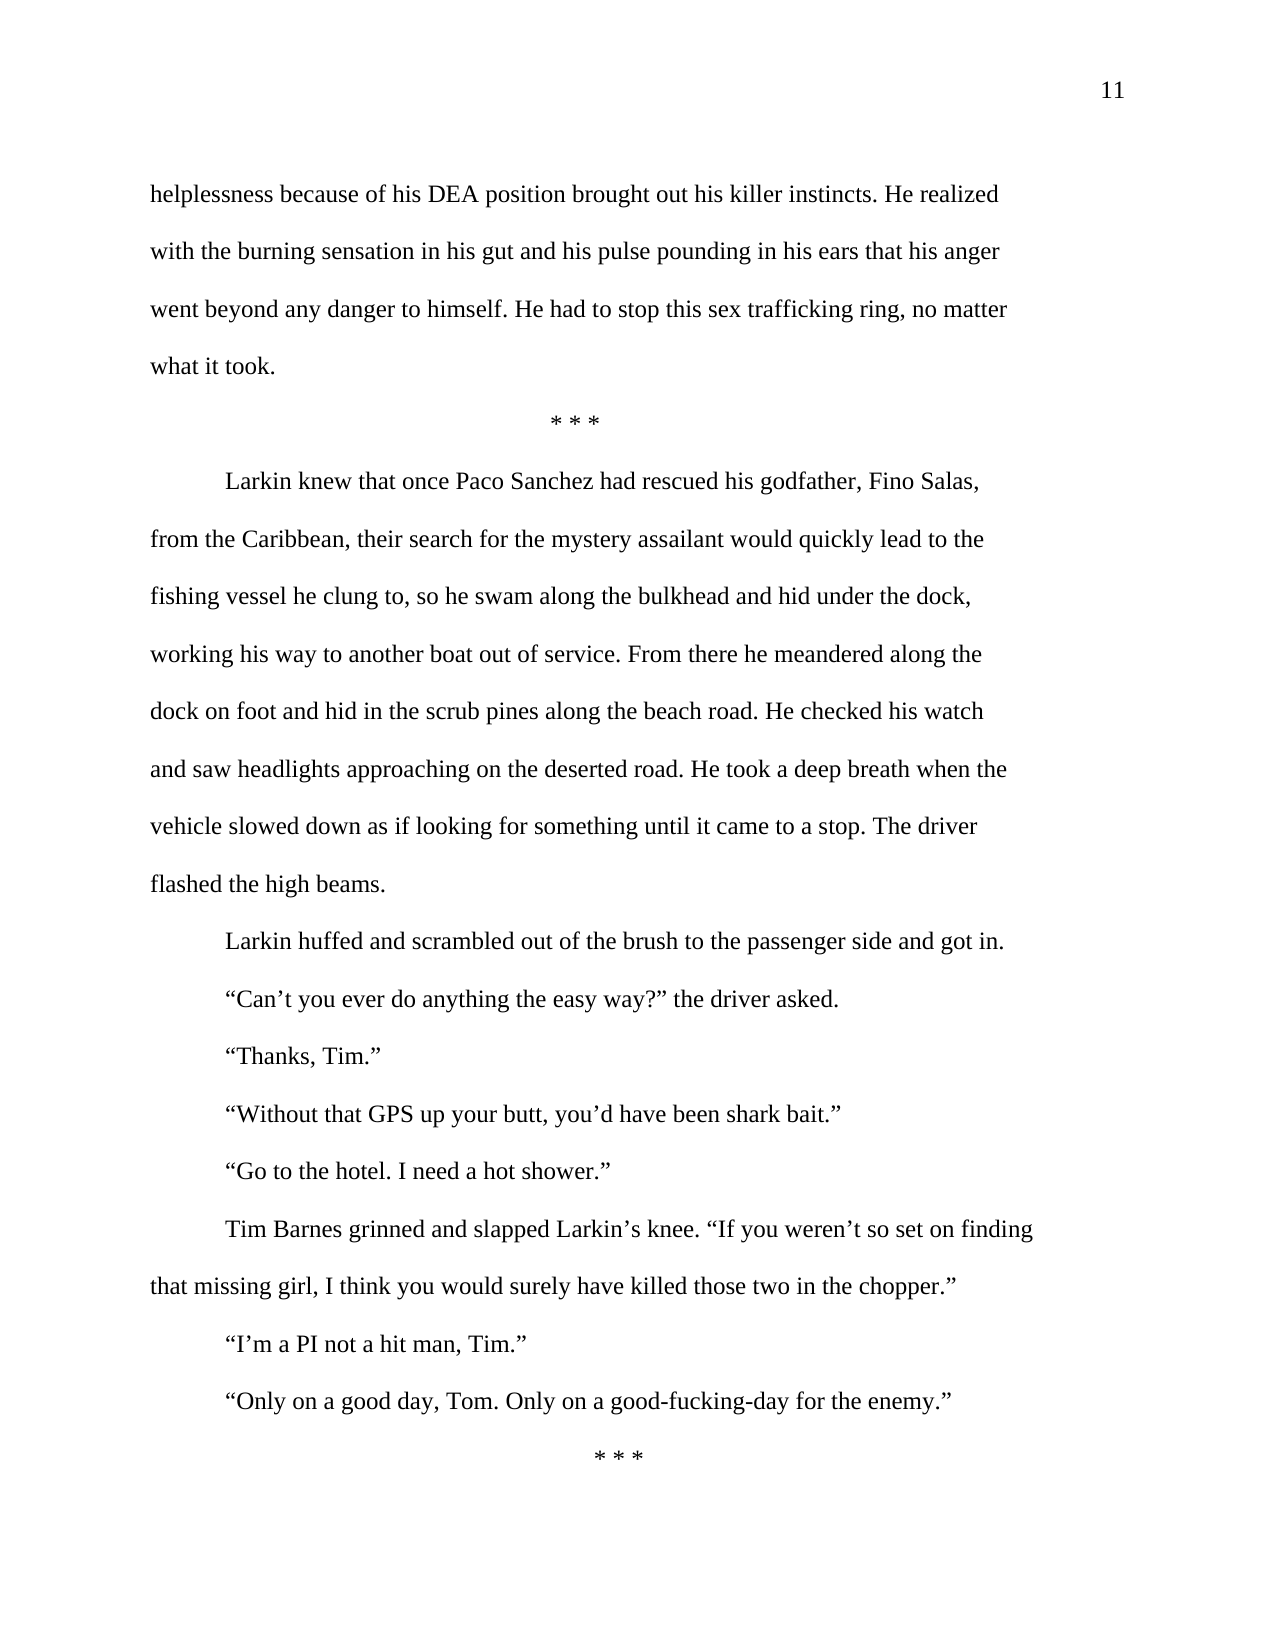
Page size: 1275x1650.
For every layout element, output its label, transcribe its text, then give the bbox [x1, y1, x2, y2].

text working his way to another boat out of service. From there he meandered along the [150, 639, 1125, 667]
text Larkin huffed and scrambled out of the brush to the passenger side and got in. [150, 926, 1125, 955]
text and saw headlights approaching on the deserted road. He took a deep breath when the [150, 754, 1125, 782]
text helplessness because of his DEA position brought out his killer instincts. He realized [150, 179, 1125, 207]
text Tim Barnes grinned and slapped Larkin’s knee. “If you weren’t so set on finding [150, 1214, 1125, 1242]
text “Go to the hotel. I need a hot shower.” [150, 1156, 1125, 1185]
text “Can’t you ever do anything the easy way?” the driver asked. [150, 984, 1125, 1012]
text what it took. [150, 351, 1125, 380]
text that missing girl, I think you would surely have killed those two in the chopper.” [150, 1271, 1125, 1300]
text dock on foot and hid in the scrub pines along the beach road. He checked his watch [150, 696, 1125, 725]
text fishing vessel he clung to, so he swam along the bulkhead and hid under the dock, [150, 581, 1125, 610]
text went beyond any danger to himself. He had to stop this sex trafficking ring, no matter [150, 294, 1125, 322]
text “Thanks, Tim.” [150, 1041, 1125, 1070]
text * * * [512, 409, 1125, 437]
text from the Caribbean, their search for the mystery assailant would quickly lead to the [150, 524, 1125, 552]
text “I’m a PI not a hit man, Tim.” [150, 1329, 1125, 1357]
text vehicle slowed down as if looking for something until it came to a stop. The driver [150, 811, 1125, 840]
text “Only on a good day, Tom. Only on a good-fucking-day for the enemy.” [150, 1386, 1125, 1415]
text * * * [594, 1444, 1125, 1472]
text flashed the high beams. [150, 869, 1125, 897]
text “Without that GPS up your butt, you’d have been shark bait.” [150, 1099, 1125, 1127]
text Larkin knew that once Paco Sanchez had rescued his godfather, Fino Salas, [150, 466, 1125, 495]
text with the burning sensation in his gut and his pulse pounding in his ears that his anger [150, 236, 1125, 265]
